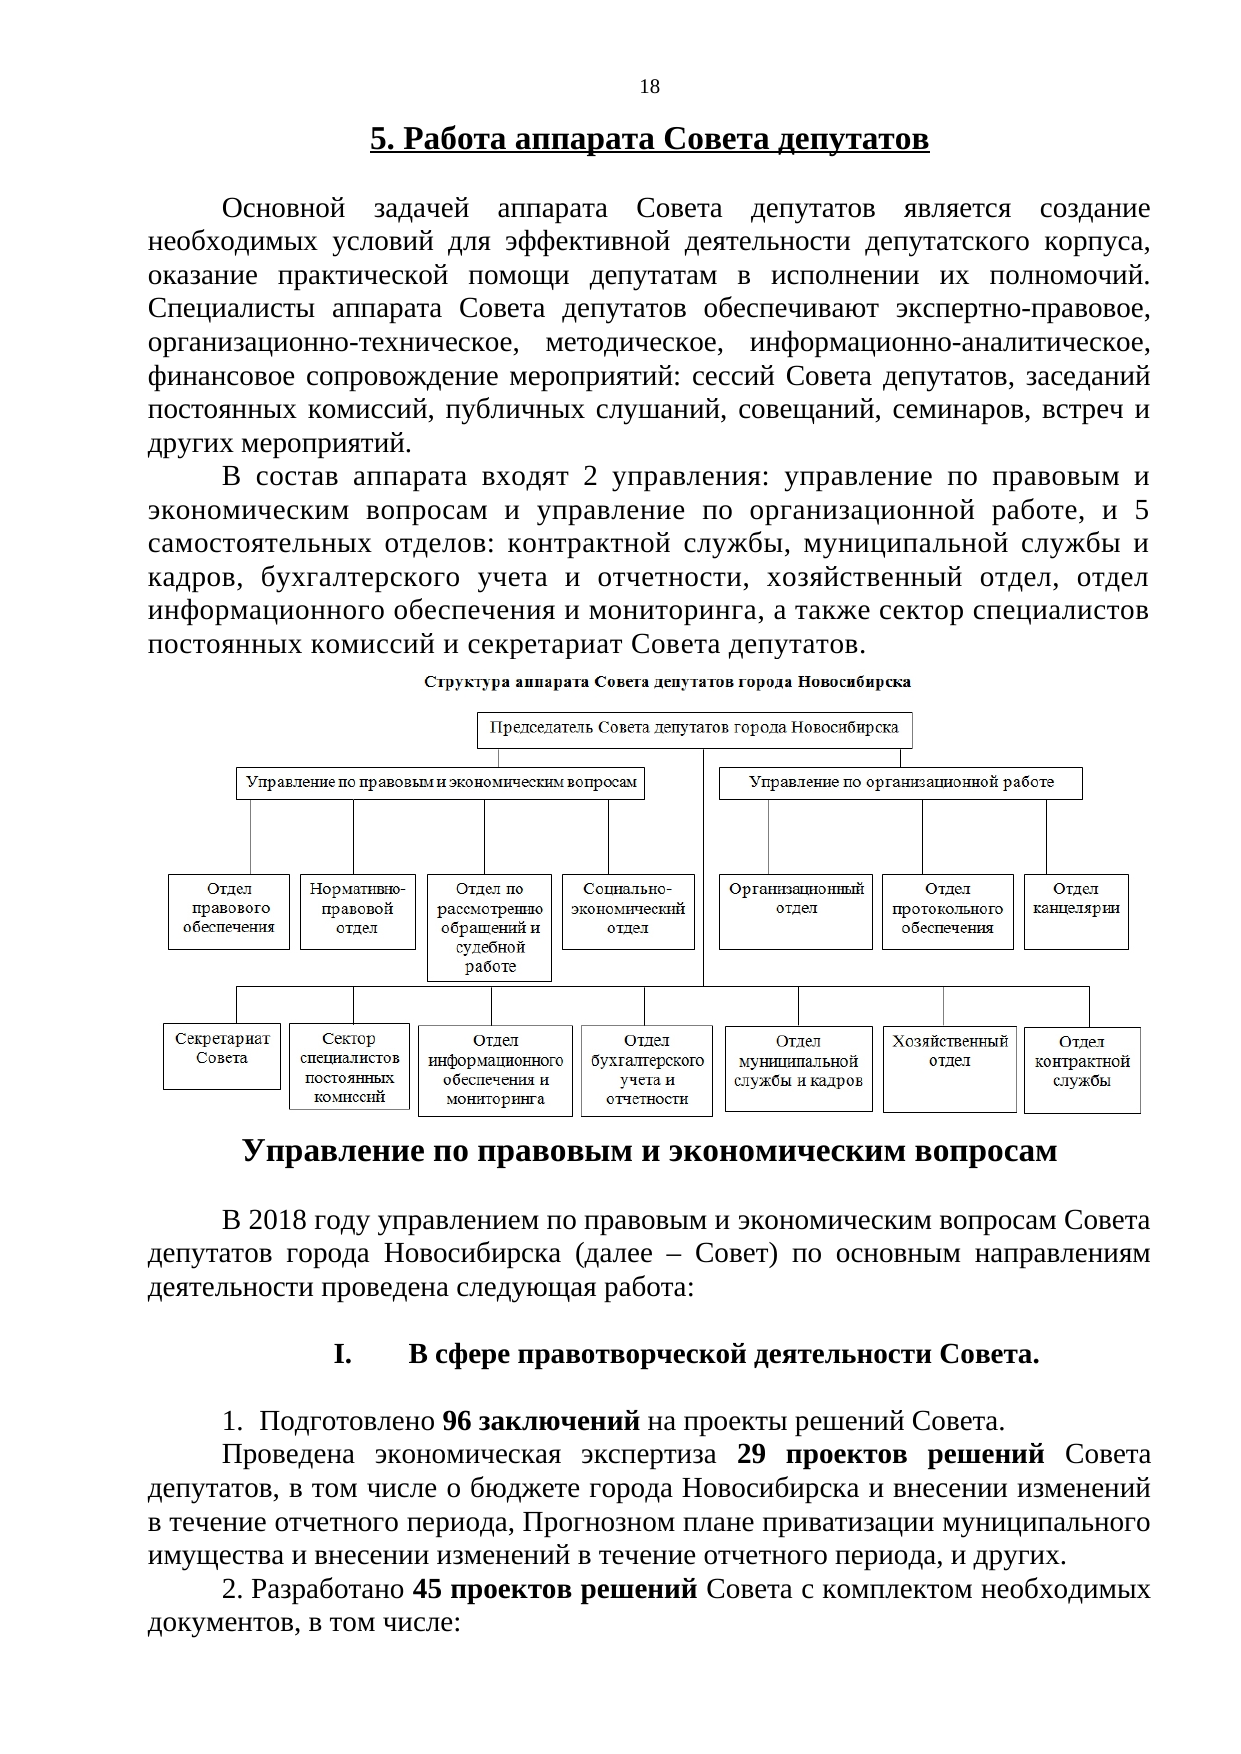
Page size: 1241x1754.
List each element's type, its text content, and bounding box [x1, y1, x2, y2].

text Управление по правовым и экономическим вопросам [148, 1130, 1152, 1168]
text В 2018 году управлением по правовым и экономическим вопросам Совета депутатов города Новосибирска (далее – Совет) по основным направлениям деятельности проведена следующая работа: [148, 1202, 1152, 1302]
text 2. Разработано 45 проектов решений Совета с комплектом необходимых документов, в том числе: [148, 1571, 1152, 1638]
text Основной задачей аппарата Совета депутатов является создание необходимых условий для эффективной деятельности депутатского корпуса, оказание практической помощи депутатам в исполнении их полномочий. Специалисты аппарата Совета депутатов обеспечивают экспертно-правовое, организационно-техническое, методическое, информационно-аналитическое, финансовое сопровождение мероприятий: сессий Совета депутатов, заседаний постоянных комиссий, публичных слушаний, совещаний, семинаров, встреч и других мероприятий. [148, 190, 1152, 458]
picture [147, 659, 1151, 1130]
list В сфере правотворческой деятельности Совета. [222, 1336, 1152, 1369]
text 5. Работа аппарата Совета депутатов [148, 118, 1152, 156]
text Проведена экономическая экспертиза 29 проектов решений Совета депутатов, в том числе о бюджете города Новосибирска и внесении изменений в течение отчетного периода, Прогнозном плане приватизации муниципального имущества и внесении изменений в течение отчетного периода, и других. [148, 1437, 1152, 1571]
list Подготовлено 96 заключений на проекты решений Совета. [222, 1403, 1152, 1437]
text В состав аппарата входят 2 управления: управление по правовым и экономическим вопросам и управление по организационной работе, и 5 самостоятельных отделов: контрактной службы, муниципальной службы и кадров, бухгалтерского учета и отчетности, хозяйственный отдел, отдел информационного обеспечения и мониторинга, а также сектор специалистов постоянных комиссий и секретариат Совета депутатов. [148, 458, 1152, 659]
